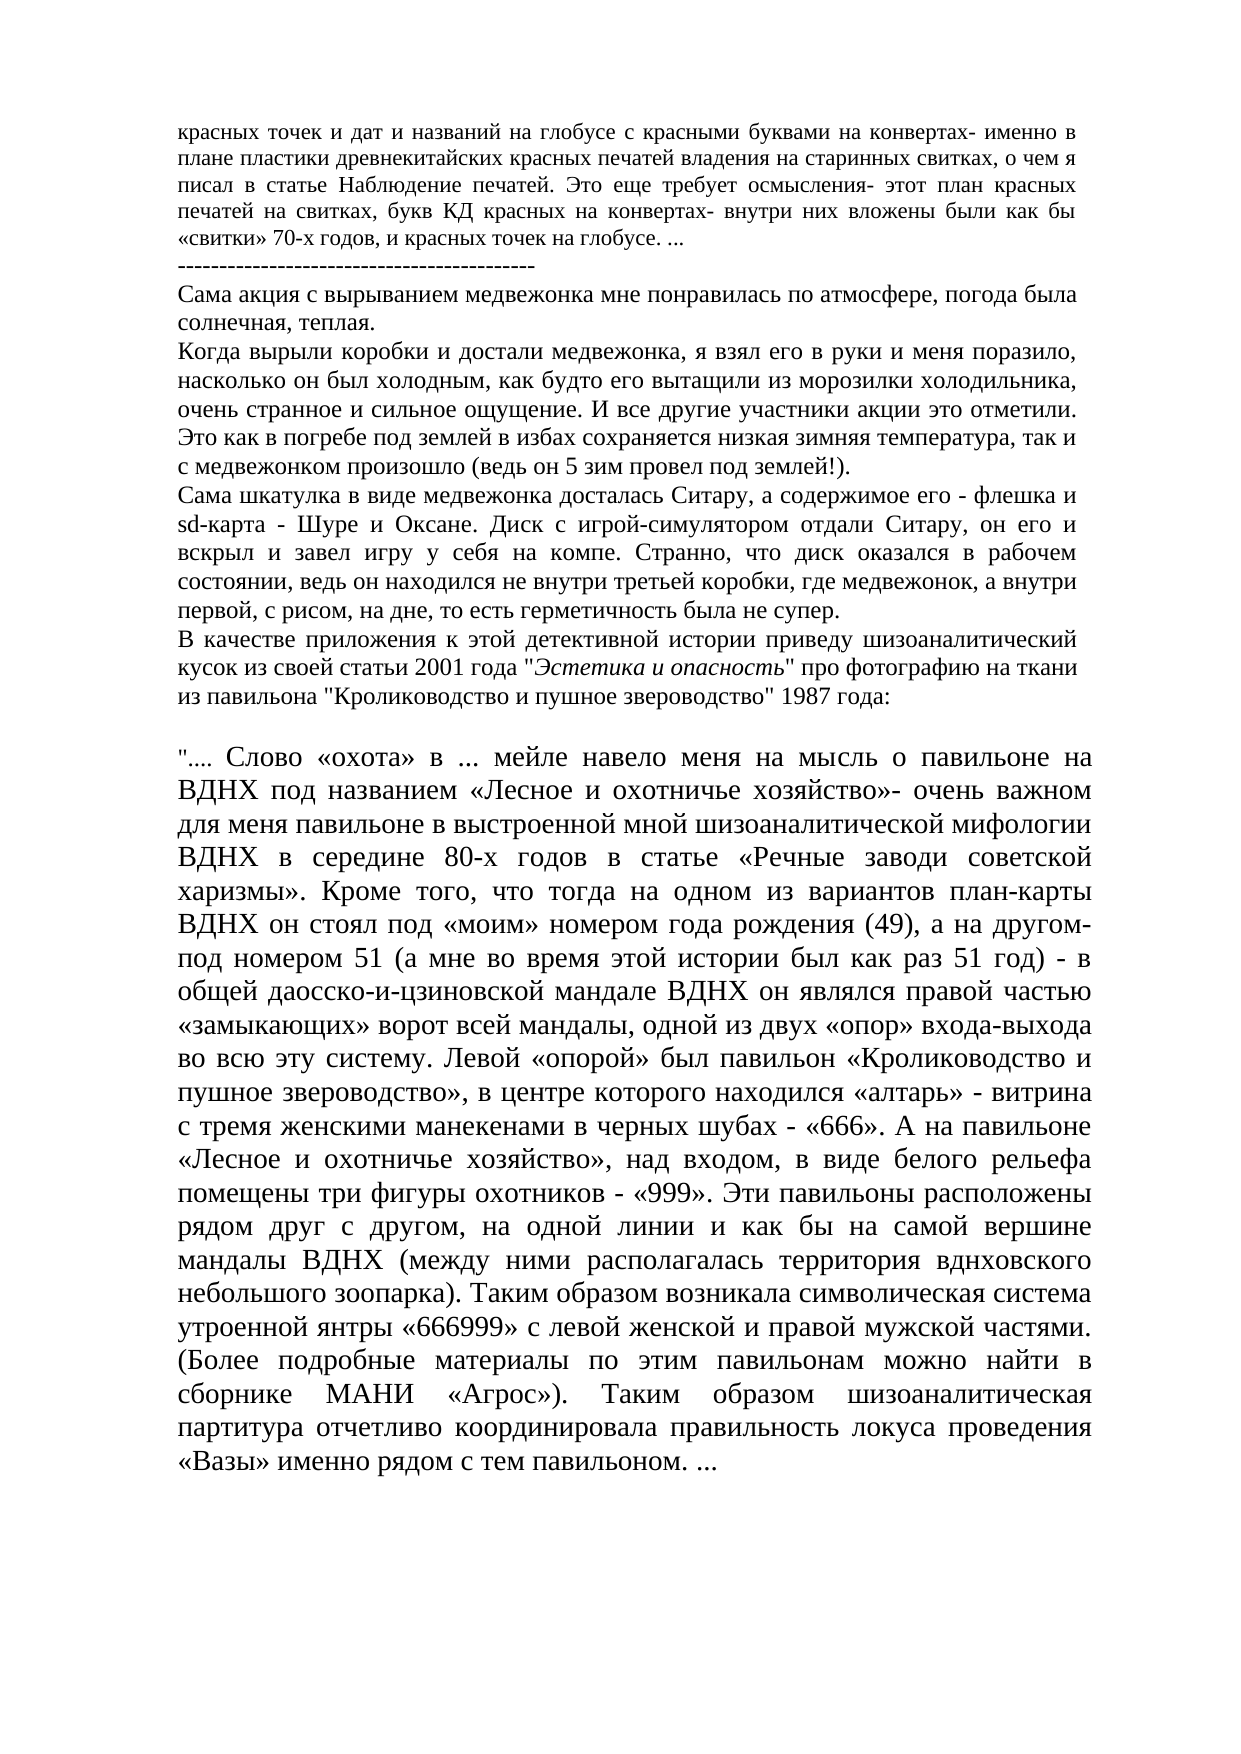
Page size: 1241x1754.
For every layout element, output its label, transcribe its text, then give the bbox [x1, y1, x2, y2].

text Когда вырыли коробки и достали медвежонка, я взял его в руки и меня поразило, насколько он был холодным, как будто его вытащили из морозилки холодильника, очень странное и сильное ощущение. И все другие участники акции это отметили. Это как в погребе под землей в избах сохраняется низкая зимняя температура, так и с медвежонком произошло (ведь он 5 зим провел под землей!). [177, 336, 1078, 480]
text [177, 118, 1078, 250]
text ------------------------------------------- [177, 250, 1078, 279]
text В качестве приложения к этой детективной истории приведу шизоаналитический кусок из своей статьи 2001 года "Эстетика и опасность" про фотографию на ткани из павильона "Кролиководство и пушное звероводство" 1987 года: [177, 624, 1078, 710]
text Сама шкатулка в виде медвежонка досталась Ситару, а содержимое его - флешка и sd-карта - Шуре и Оксане. Диск с игрой-симулятором отдали Ситару, он его и вскрыл и завел игру у себя на компе. Странно, что диск оказался в рабочем состоянии, ведь он находился не внутри третьей коробки, где медвежонок, а внутри первой, с рисом, на дне, то есть герметичность была не супер. [177, 480, 1078, 624]
text Сама акция с вырыванием медвежонка мне понравилась по атмосфере, погода была солнечная, теплая. [177, 279, 1078, 336]
text ".... Слово «охота» в ... мейле навело меня на мысль о павильоне на ВДНХ под названием «Лесное и охотничье хозяйство»- очень важном для меня павильоне в выстроенной мной шизоаналитической мифологии ВДНХ в середине 80-х годов в статье «Речные заводи советской харизмы». Кроме того, что тогда на одном из вариантов план-карты ВДНХ он стоял под «моим» номером года рождения (49), а на другом- под номером 51 (а мне во время этой истории был как раз 51 год) - в общей даосско-и-цзиновской мандале ВДНХ он являлся правой частью «замыкающих» ворот всей мандалы, одной из двух «опор» входа-выхода во всю эту систему. Левой «опорой» был павильон «Кролиководство и пушное звероводство», в центре которого находился «алтарь» - витрина с тремя женскими манекенами в черных шубах - «666». А на павильоне «Лесное и охотничье хозяйство», над входом, в виде белого рельефа помещены три фигуры охотников - «999». Эти павильоны расположены рядом друг с другом, на одной линии и как бы на самой вершине мандалы ВДНХ (между ними располагалась территория вднховского небольшого зоопарка). Таким образом возникала символическая система утроенной янтры «666999» с левой женской и правой мужской частями. (Более подробные материалы по этим павильонам можно найти в сборнике МАНИ «Агрос»). Таким образом шизоаналитическая партитура отчетливо координировала правильность локуса проведения «Вазы» именно рядом с тем павильоном. ... [177, 739, 1093, 1477]
